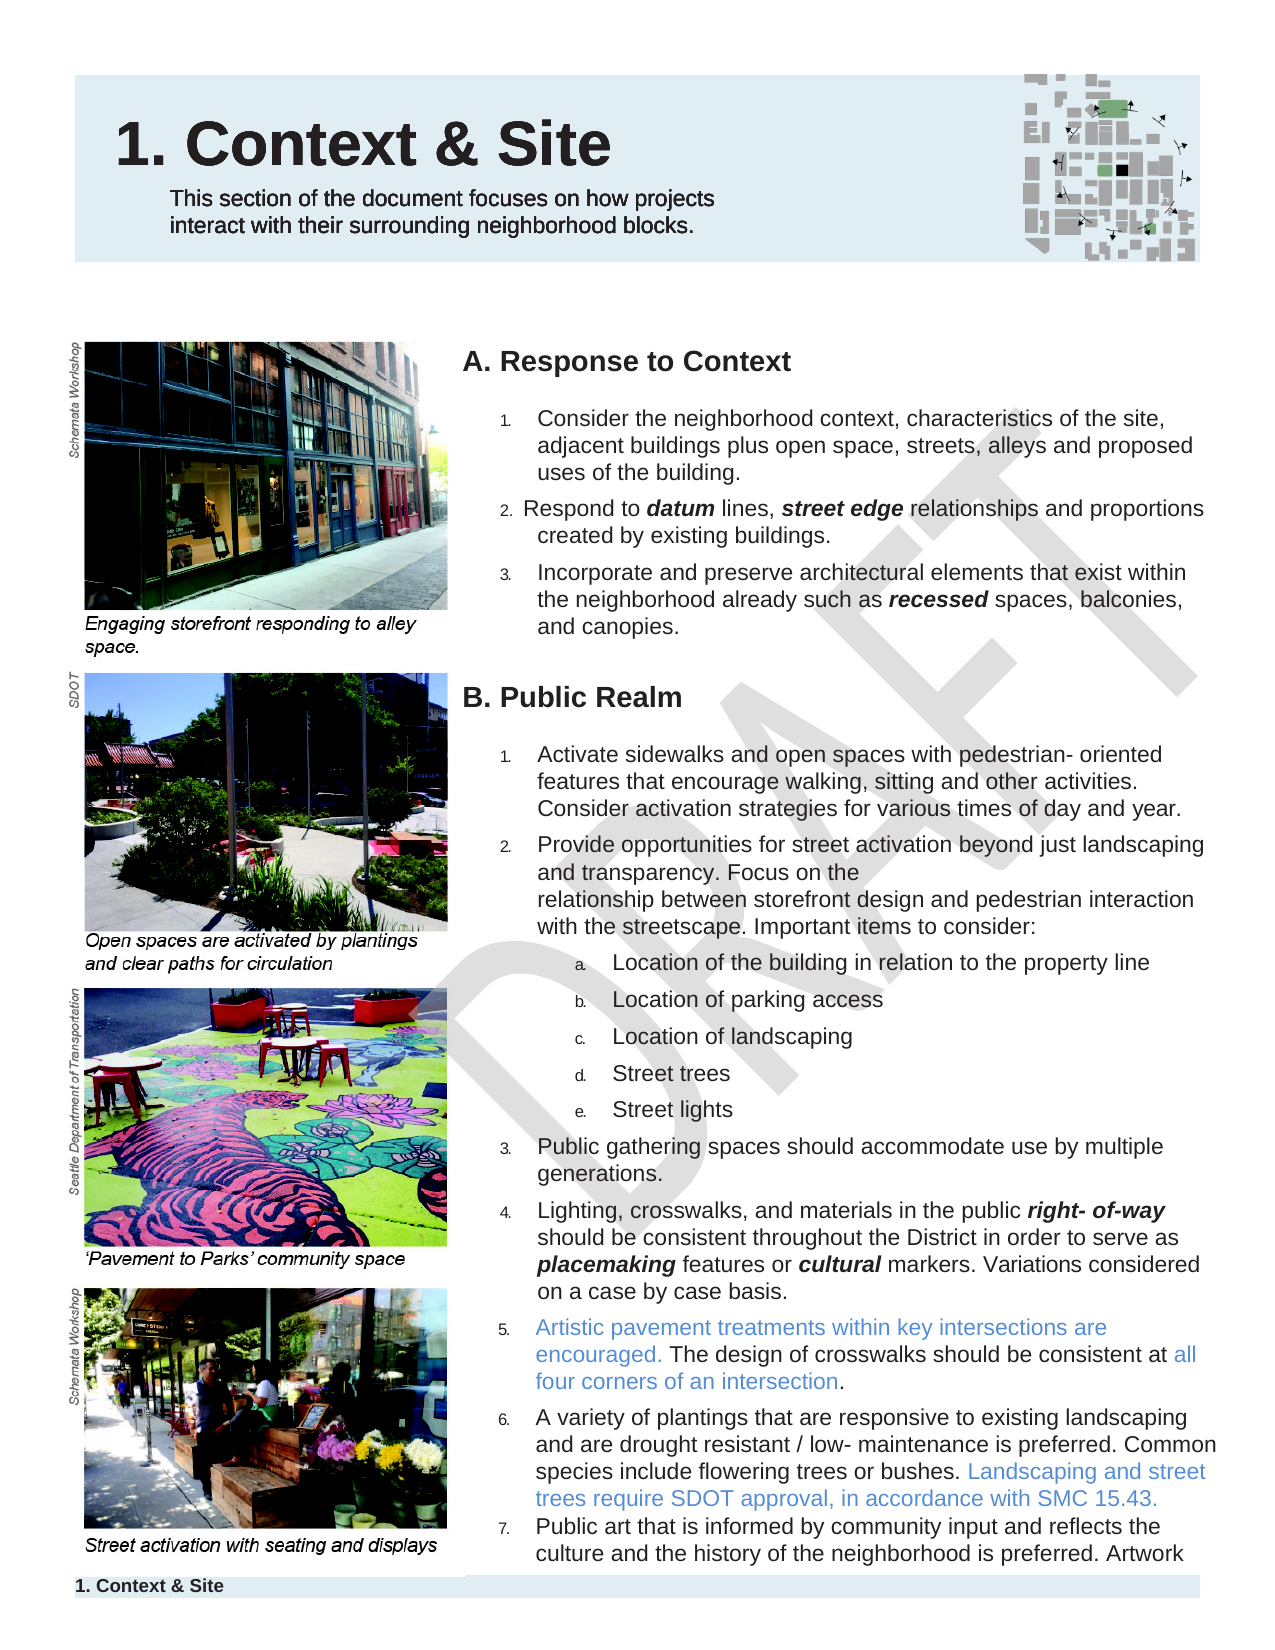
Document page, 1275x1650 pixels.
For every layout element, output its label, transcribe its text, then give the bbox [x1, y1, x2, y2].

list Artistic pavement treatments within key intersections are encouraged. The design of crosswalks should be consistent at all four corners of an intersection. [498, 1313, 1219, 1394]
text 2. Respond to datum lines, street edge relationships and proportions created by existing buildings. [499, 495, 1219, 549]
list Public gathering spaces should accommodate use by multiple generations. [499, 1133, 1219, 1186]
list Provide opportunities for street activation beyond just landscaping and transparency. Focus on the [499, 831, 1219, 885]
list Consider the neighborhood context, characteristics of the site, adjacent buildings plus open space, streets, alleys and proposed uses of the building. [499, 405, 1219, 485]
picture [50, 322, 466, 1577]
list Location of the building in relation to the property line [574, 949, 1219, 976]
list Location of parking access [574, 986, 1219, 1012]
list Activate sidewalks and open spaces with pedestrian- oriented features that encourage walking, sitting and other activities. Consider activation strategies for various times of day and year. [499, 741, 1219, 821]
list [498, 1513, 1219, 1566]
list A variety of plantings that are responsive to existing landscaping and are drought resistant / low- maintenance is preferred. Common species include flowering trees or bushes. Landscaping and street trees require SDOT approval, in accordance with SMC 15.43. [498, 1404, 1219, 1512]
list Location of landscaping [574, 1023, 1219, 1049]
list Street lights [574, 1096, 1219, 1123]
list Public Realm [462, 680, 1219, 713]
list Incorporate and preserve architectural elements that exist within the neighborhood already such as recessed spaces, balconies, and canopies. [499, 559, 1219, 639]
list Response to Context [462, 344, 1219, 377]
list Street trees [574, 1059, 1219, 1086]
list Lighting, crosswalks, and materials in the public right- of-way should be consistent throughout the District in order to serve as placemaking features or cultural markers. Variations considered on a case by case basis. [499, 1197, 1219, 1304]
text relationship between storefront design and pedestrian interaction with the streetscape. Important items to consider: [537, 886, 1219, 939]
picture [1023, 74, 1201, 263]
picture [455, 1008, 466, 1029]
